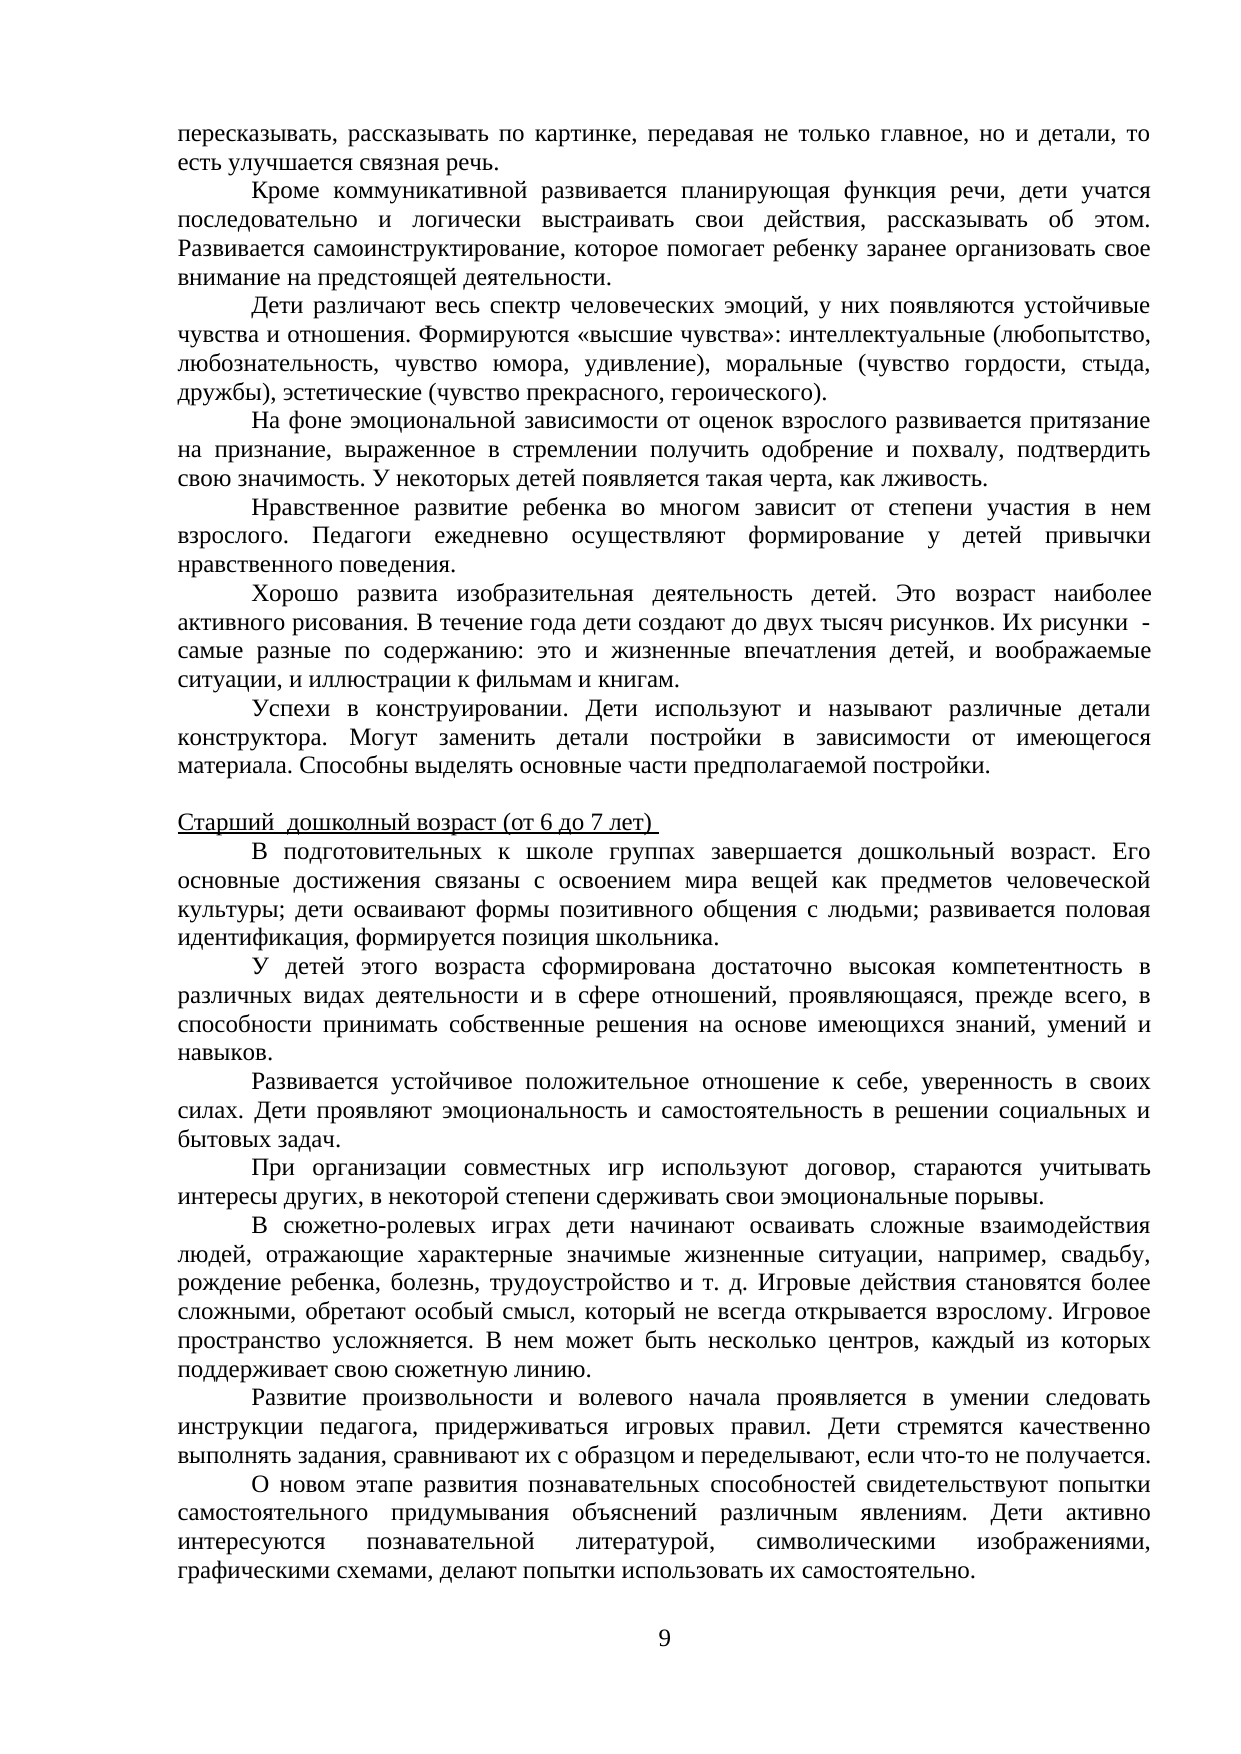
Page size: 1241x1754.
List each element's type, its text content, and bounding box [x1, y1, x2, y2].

text Кроме коммуникативной развивается планирующая функция речи, дети учатся последовательно и логически выстраивать свои действия, рассказывать об этом. Развивается самоинструктирование, которое помогает ребенку заранее организовать свое внимание на предстоящей деятельности. [177, 176, 1152, 291]
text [177, 118, 1152, 176]
text Развивается устойчивое положительное отношение к себе, уверенность в своих силах. Дети проявляют эмоциональность и самостоятельность в решении социальных и бытовых задач. [177, 1066, 1152, 1152]
text При организации совместных игр используют договор, стараются учитывать интересы других, в некоторой степени сдерживать свои эмоциональные порывы. [177, 1152, 1152, 1210]
text Хорошо развита изобразительная деятельность детей. Это возраст наиболее активного рисования. В течение года дети создают до двух тысяч рисунков. Их рисунки - самые разные по содержанию: это и жизненные впечатления детей, и воображаемые ситуации, и иллюстрации к фильмам и книгам. [177, 578, 1152, 693]
text На фоне эмоциональной зависимости от оценок взрослого развивается притязание на признание, выраженное в стремлении получить одобрение и похвалу, подтвердить свою значимость. У некоторых детей появляется такая черта, как лживость. [177, 406, 1152, 492]
text Успехи в конструировании. Дети используют и называют различные детали конструктора. Могут заменить детали постройки в зависимости от имеющегося материала. Способны выделять основные части предполагаемой постройки. [177, 693, 1152, 779]
text Развитие произвольности и волевого начала проявляется в умении следовать инструкции педагога, придерживаться игровых правил. Дети стремятся качественно выполнять задания, сравнивают их с образцом и переделывают, если что-то не получается. [177, 1382, 1152, 1469]
text У детей этого возраста сформирована достаточно высокая компетентность в различных видах деятельности и в сфере отношений, проявляющаяся, прежде всего, в способности принимать собственные решения на основе имеющихся знаний, умений и навыков. [177, 951, 1152, 1066]
text Дети различают весь спектр человеческих эмоций, у них появляются устойчивые чувства и отношения. Формируются «высшие чувства»: интеллектуальные (любопытство, любознательность, чувство юмора, удивление), моральные (чувство гордости, стыда, дружбы), эстетические (чувство прекрасного, героического). [177, 291, 1152, 406]
text Старший дошколный возраст (от 6 до 7 лет) [177, 807, 1152, 836]
text Нравственное развитие ребенка во многом зависит от степени участия в нем взрослого. Педагоги ежедневно осуществляют формирование у детей привычки нравственного поведения. [177, 492, 1152, 578]
text В подготовительных к школе группах завершается дошкольный возраст. Его основные достижения связаны с освоением мира вещей как предметов человеческой культуры; дети осваивают формы позитивного общения с людьми; развивается половая идентификация, формируется позиция школьника. [177, 836, 1152, 951]
text В сюжетно-ролевых играх дети начинают осваивать сложные взаимодействия людей, отражающие характерные значимые жизненные ситуации, например, свадьбу, рождение ребенка, болезнь, трудоустройство и т. д. Игровые действия становятся более сложными, обретают особый смысл, который не всегда открывается взрослому. Игровое пространство усложняется. В нем может быть несколько центров, каждый из которых поддерживает свою сюжетную линию. [177, 1210, 1152, 1382]
text О новом этапе развития познавательных способностей свидетельствуют попытки самостоятельного придумывания объяснений различным явлениям. Дети активно интересуются познавательной литературой, символическими изображениями, графическими схемами, делают попытки использовать их самостоятельно. [177, 1469, 1152, 1584]
